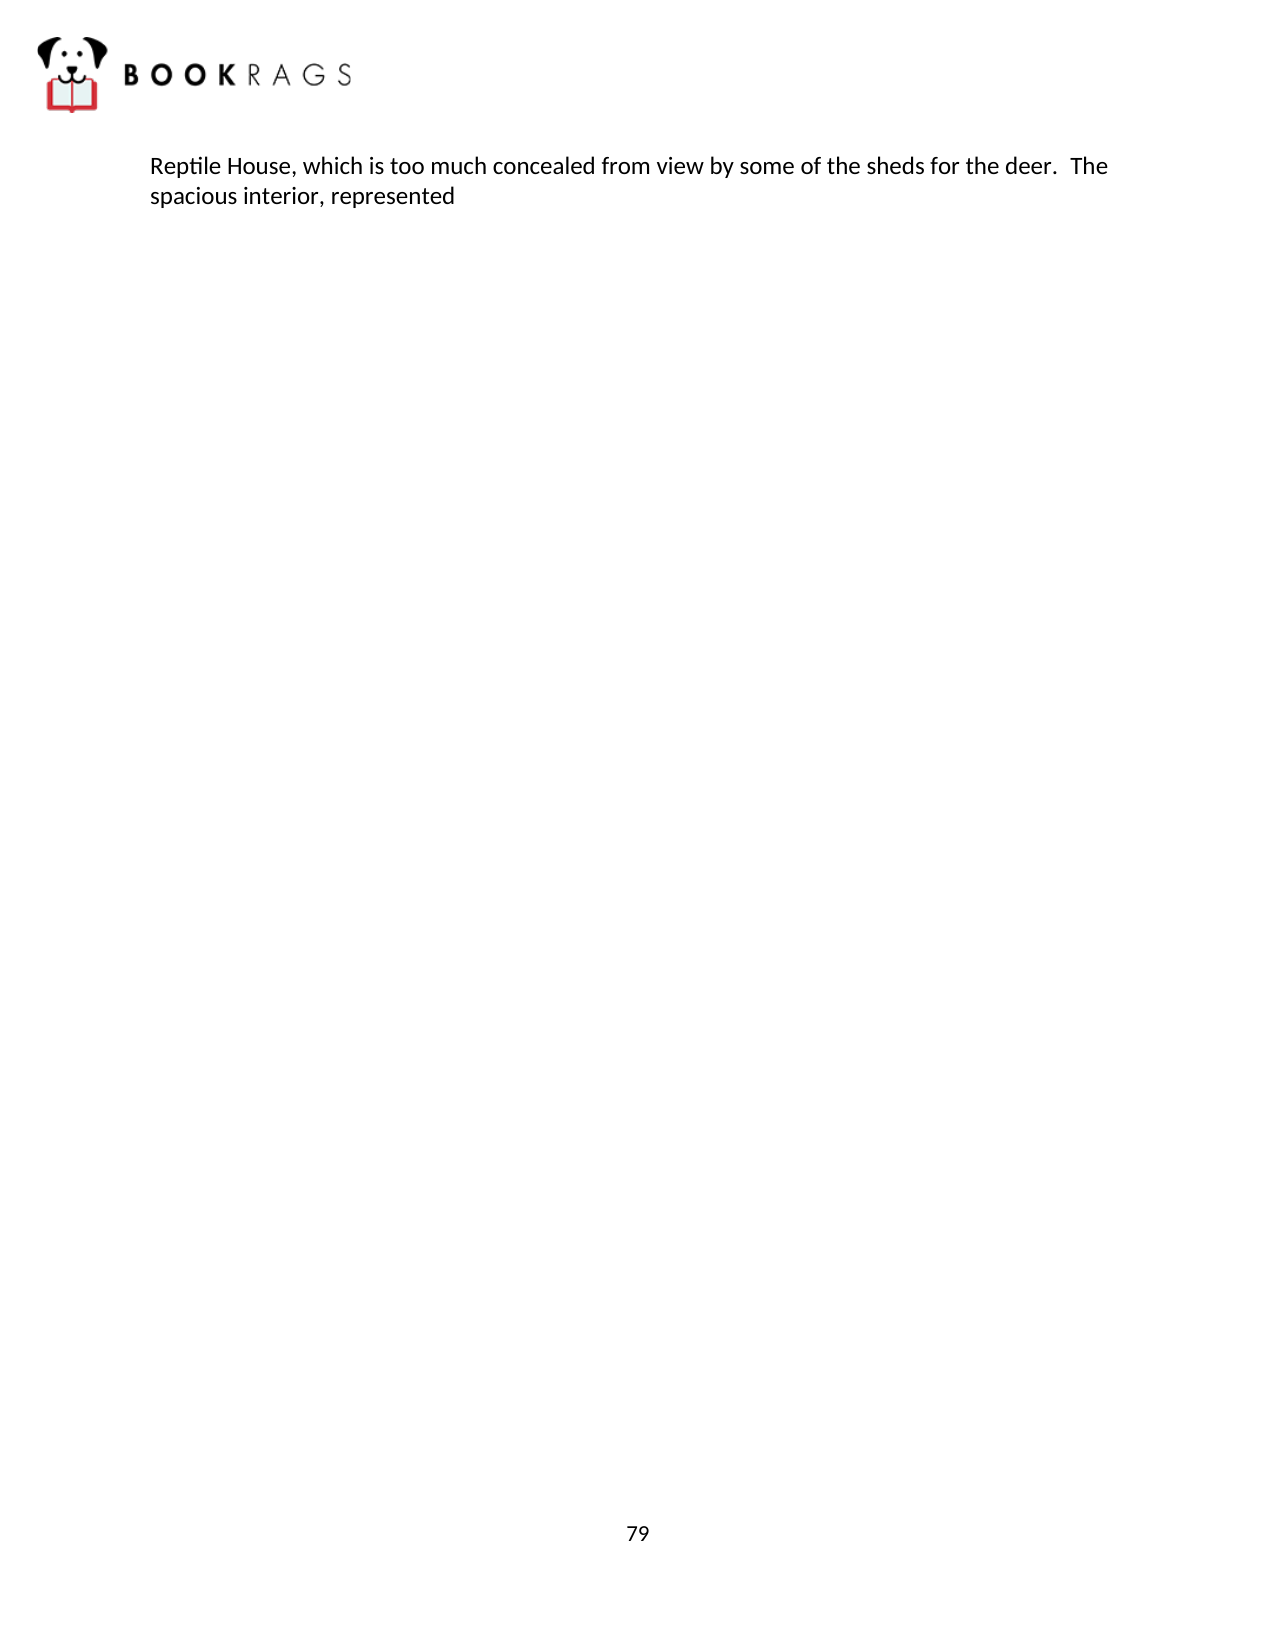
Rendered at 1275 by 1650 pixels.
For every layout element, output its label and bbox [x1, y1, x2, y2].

picture [37, 37, 351, 113]
text [150, 150, 1125, 211]
